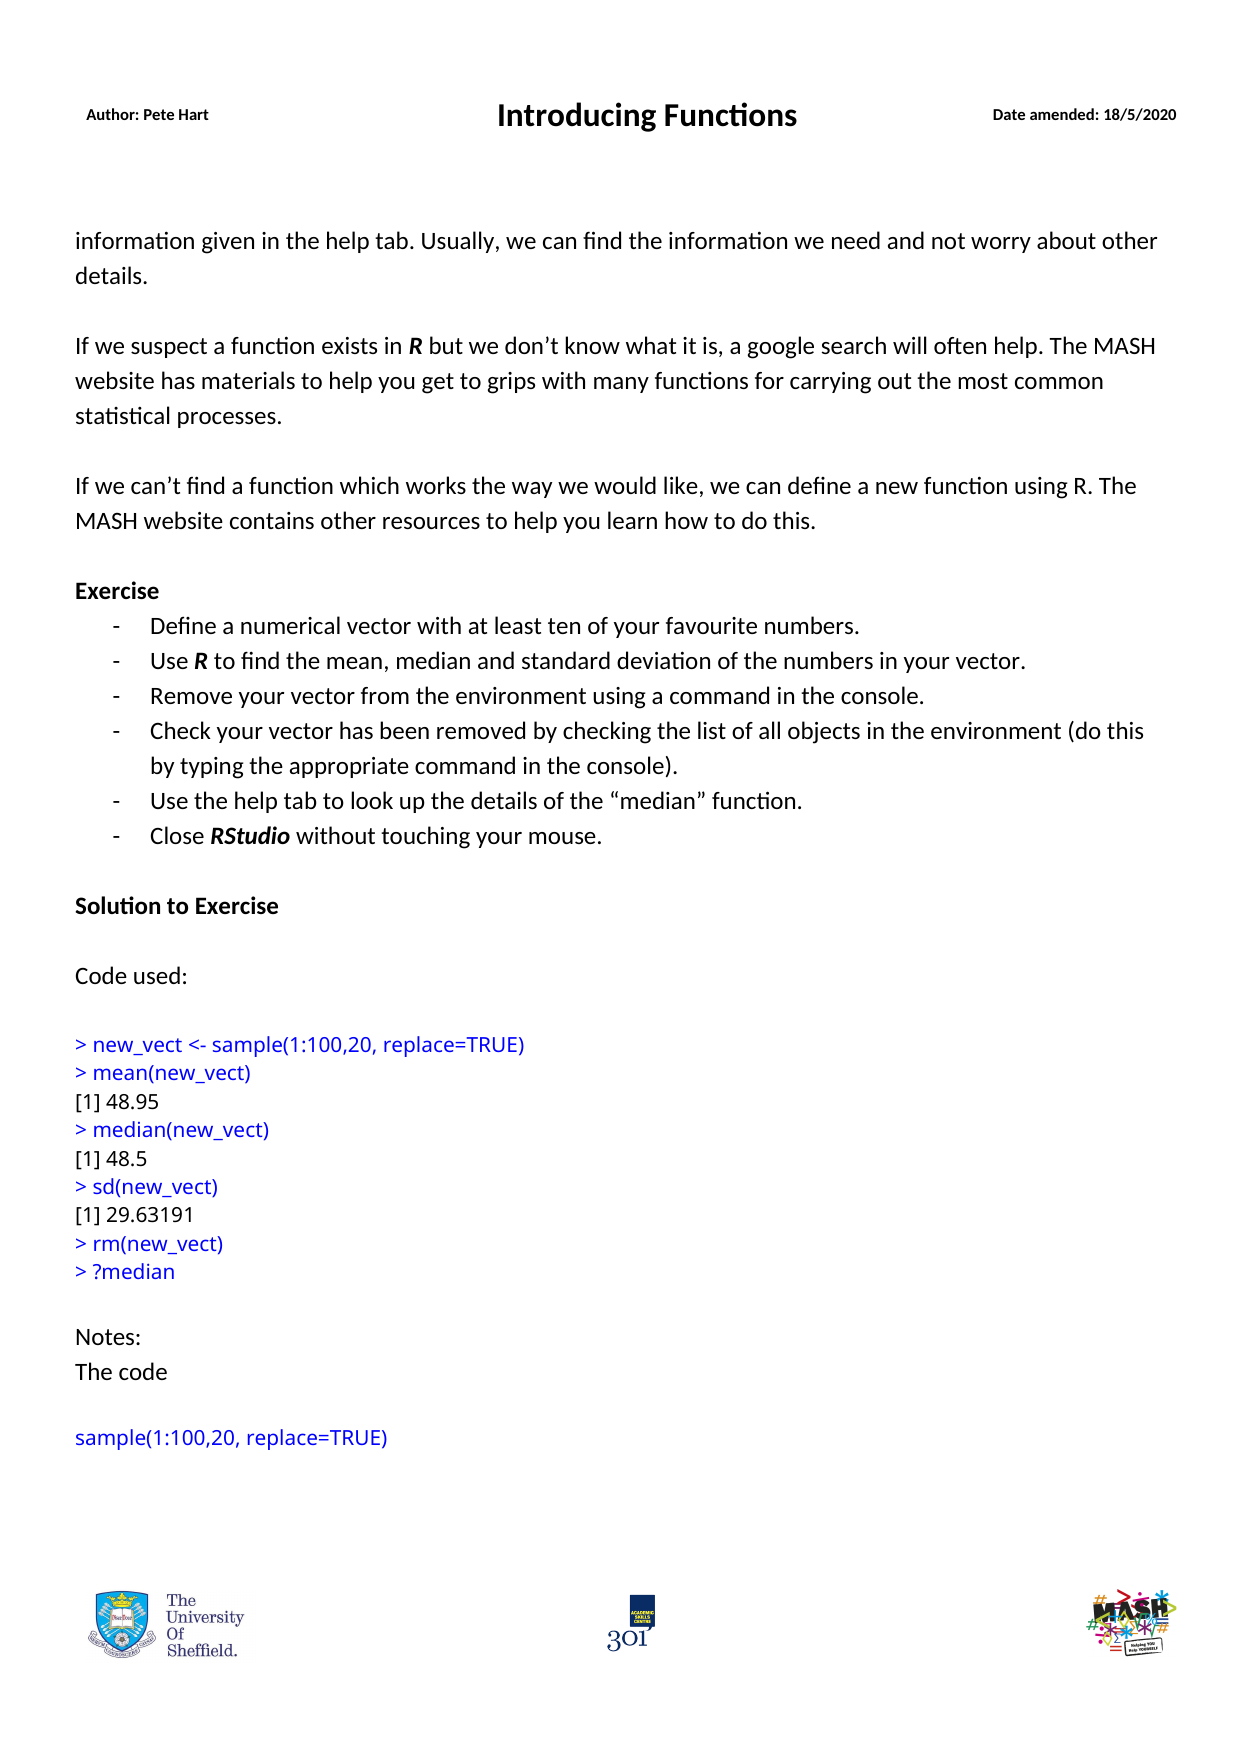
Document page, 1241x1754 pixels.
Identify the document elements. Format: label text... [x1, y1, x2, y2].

text > rm(new_vect) [75, 1229, 1165, 1257]
text [1] 48.5 [75, 1144, 1165, 1172]
text > mean(new_vect) [75, 1058, 1165, 1087]
text Notes: [75, 1321, 1165, 1351]
text > new_vect <- sample(1:100,20, replace=TRUE) [75, 1030, 1165, 1058]
text sample(1:100,20, replace=TRUE) [75, 1423, 1165, 1452]
text > ?median [75, 1257, 1165, 1286]
text [1] 48.95 [75, 1087, 1165, 1115]
text > sd(new_vect) [75, 1172, 1165, 1201]
picture [603, 1589, 660, 1657]
list Use the help tab to look up the details of the “median” function. [112, 785, 1165, 815]
text Solution to Exercise [75, 890, 1165, 920]
list Check your vector has been removed by checking the list of all objects in the environment (do this by typing the appropriate command in the console). [112, 715, 1165, 780]
text If we suspect a function exists in R but we don’t know what it is, a google search will often help. The MASH website has materials to help you get to grips with many functions for carrying out the most common statistical processes. [75, 330, 1165, 430]
list Use R to find the mean, median and standard deviation of the numbers in your vector. [112, 645, 1165, 675]
list Close RStudio without touching your mouse. [112, 820, 1165, 850]
text The code [75, 1356, 1165, 1386]
text Exercise [75, 575, 1165, 605]
text > median(new_vect) [75, 1115, 1165, 1144]
picture [86, 1589, 256, 1663]
text [1] 29.63191 [75, 1201, 1165, 1229]
text If we can’t find a function which works the way we would like, we can define a new function using R. The MASH website contains other resources to help you learn how to do this. [75, 470, 1165, 535]
picture [1085, 1589, 1177, 1657]
list Define a numerical vector with at least ten of your favourite numbers. [112, 610, 1165, 640]
list Remove your vector from the environment using a command in the console. [112, 680, 1165, 710]
text Code used: [75, 960, 1165, 990]
